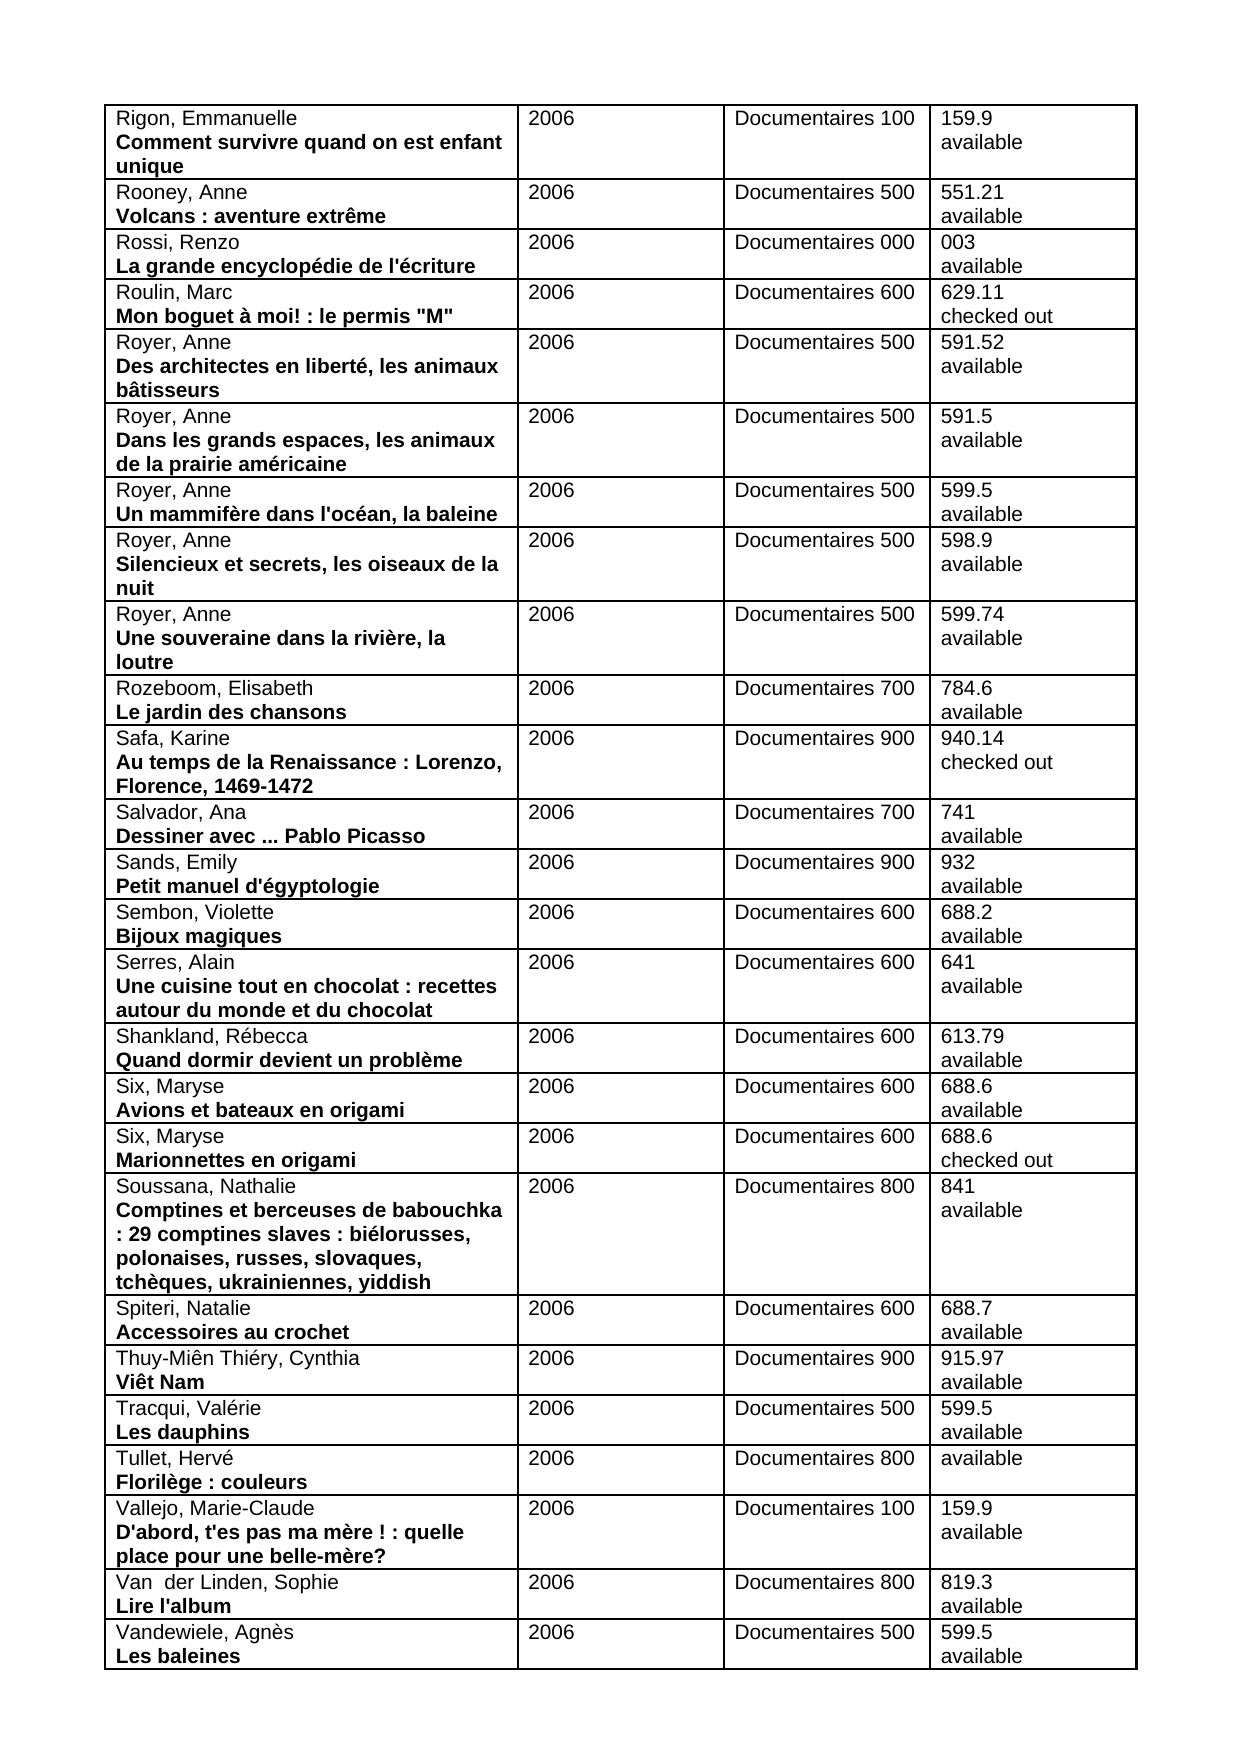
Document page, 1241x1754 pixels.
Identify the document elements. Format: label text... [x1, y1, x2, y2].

table_cell Documentaires 700 [725, 800, 929, 848]
table_cell Rozeboom, Elisabeth Le jardin des chansons [106, 676, 517, 724]
table_cell 629.11 checked out [931, 280, 1135, 328]
table_cell Safa, Karine Au temps de la Renaissance : Lorenzo, Florence, 1469-1472 [106, 726, 517, 798]
table_cell Documentaires 600 [725, 1074, 929, 1122]
table_cell 688.6 checked out [931, 1124, 1135, 1172]
table_cell Sembon, Violette Bijoux magiques [106, 900, 517, 948]
table_cell Shankland, Rébecca Quand dormir devient un problème [106, 1024, 517, 1072]
table_cell 2006 [519, 950, 723, 1022]
table_cell 2006 [519, 528, 723, 600]
table_cell 2006 [519, 478, 723, 526]
table_cell 741 available [931, 800, 1135, 848]
table_cell Documentaires 500 [725, 602, 929, 674]
table_cell Documentaires 100 [725, 106, 929, 178]
table_cell 932 available [931, 850, 1135, 898]
table_cell Documentaires 600 [725, 900, 929, 948]
table_cell 2006 [519, 1174, 723, 1294]
table_cell available [931, 1446, 1135, 1494]
table_cell Documentaires 800 [725, 1446, 929, 1494]
table_cell 940.14 checked out [931, 726, 1135, 798]
table_cell 2006 [519, 1446, 723, 1494]
table_cell 599.5 available [931, 1620, 1135, 1668]
table_cell Documentaires 800 [725, 1570, 929, 1618]
table_cell 591.5 available [931, 404, 1135, 476]
table_cell 2006 [519, 280, 723, 328]
table_cell Documentaires 600 [725, 280, 929, 328]
table_cell 591.52 available [931, 330, 1135, 402]
table_cell 2006 [519, 1396, 723, 1444]
table_cell Documentaires 900 [725, 1346, 929, 1394]
table_cell Documentaires 700 [725, 676, 929, 724]
table_cell 2006 [519, 106, 723, 178]
table_cell Documentaires 900 [725, 726, 929, 798]
table_cell Spiteri, Natalie Accessoires au crochet [106, 1296, 517, 1344]
table_cell 551.21 available [931, 180, 1135, 228]
table_cell 2006 [519, 850, 723, 898]
table_cell Documentaires 500 [725, 330, 929, 402]
table_cell Rigon, Emmanuelle Comment survivre quand on est enfant unique [106, 106, 517, 178]
table_cell Tullet, Hervé Florilège : couleurs [106, 1446, 517, 1494]
table_cell Six, Maryse Marionnettes en origami [106, 1124, 517, 1172]
table_cell 2006 [519, 726, 723, 798]
table_cell 688.2 available [931, 900, 1135, 948]
table_cell 599.5 available [931, 478, 1135, 526]
table_cell 2006 [519, 180, 723, 228]
table_cell Documentaires 900 [725, 850, 929, 898]
table_cell Rooney, Anne Volcans : aventure extrême [106, 180, 517, 228]
table_cell 641 available [931, 950, 1135, 1022]
table_cell Rossi, Renzo La grande encyclopédie de l'écriture [106, 230, 517, 278]
table_cell 2006 [519, 230, 723, 278]
table_cell Thuy-Miên Thiéry, Cynthia Viêt Nam [106, 1346, 517, 1394]
table_cell 2006 [519, 1570, 723, 1618]
table_cell Royer, Anne Des architectes en liberté, les animaux bâtisseurs [106, 330, 517, 402]
table_cell Roulin, Marc Mon boguet à moi! : le permis "M" [106, 280, 517, 328]
table_cell Vandewiele, Agnès Les baleines [106, 1620, 517, 1668]
table_cell 819.3 available [931, 1570, 1135, 1618]
table_cell 2006 [519, 1296, 723, 1344]
table_cell Documentaires 500 [725, 404, 929, 476]
table_cell Documentaires 600 [725, 1024, 929, 1072]
table_cell 599.5 available [931, 1396, 1135, 1444]
table_cell Documentaires 500 [725, 478, 929, 526]
table_cell 2006 [519, 404, 723, 476]
table_cell Documentaires 600 [725, 1124, 929, 1172]
table_cell 2006 [519, 602, 723, 674]
table_cell Documentaires 500 [725, 1396, 929, 1444]
table_cell 2006 [519, 1024, 723, 1072]
table_cell 688.6 available [931, 1074, 1135, 1122]
table_cell Documentaires 800 [725, 1174, 929, 1294]
table_cell 2006 [519, 1346, 723, 1394]
table_cell Vallejo, Marie-Claude D'abord, t'es pas ma mère ! : quelle place pour une belle-mère? [106, 1496, 517, 1568]
table_cell Van der Linden, Sophie Lire l'album [106, 1570, 517, 1618]
table_cell 2006 [519, 1496, 723, 1568]
table_cell 613.79 available [931, 1024, 1135, 1072]
table_cell 688.7 available [931, 1296, 1135, 1344]
table_cell Royer, Anne Un mammifère dans l'océan, la baleine [106, 478, 517, 526]
table_cell 841 available [931, 1174, 1135, 1294]
table_cell 784.6 available [931, 676, 1135, 724]
table_cell Sands, Emily Petit manuel d'égyptologie [106, 850, 517, 898]
table_cell Documentaires 500 [725, 180, 929, 228]
table_cell Serres, Alain Une cuisine tout en chocolat : recettes autour du monde et du chocolat [106, 950, 517, 1022]
table_cell 2006 [519, 1124, 723, 1172]
table_cell 2006 [519, 1620, 723, 1668]
table_cell 2006 [519, 330, 723, 402]
table_cell 2006 [519, 800, 723, 848]
table_cell Royer, Anne Silencieux et secrets, les oiseaux de la nuit [106, 528, 517, 600]
table_cell 599.74 available [931, 602, 1135, 674]
table_cell Soussana, Nathalie Comptines et berceuses de babouchka : 29 comptines slaves : biélorusses, polonaises, russes, slovaques, tchèques, ukrainiennes, yiddish [106, 1174, 517, 1294]
table_cell 915.97 available [931, 1346, 1135, 1394]
table_cell 159.9 available [931, 1496, 1135, 1568]
table_cell Documentaires 100 [725, 1496, 929, 1568]
table_cell Tracqui, Valérie Les dauphins [106, 1396, 517, 1444]
table_cell Salvador, Ana Dessiner avec ... Pablo Picasso [106, 800, 517, 848]
table_cell Documentaires 500 [725, 1620, 929, 1668]
table_cell Documentaires 000 [725, 230, 929, 278]
table_cell Royer, Anne Une souveraine dans la rivière, la loutre [106, 602, 517, 674]
table_cell Royer, Anne Dans les grands espaces, les animaux de la prairie américaine [106, 404, 517, 476]
table_cell Documentaires 600 [725, 1296, 929, 1344]
table_cell 159.9 available [931, 106, 1135, 178]
table_cell Six, Maryse Avions et bateaux en origami [106, 1074, 517, 1122]
table_cell 598.9 available [931, 528, 1135, 600]
table_cell 2006 [519, 900, 723, 948]
table_cell 2006 [519, 1074, 723, 1122]
table_cell 2006 [519, 676, 723, 724]
table_cell Documentaires 500 [725, 528, 929, 600]
table_cell Documentaires 600 [725, 950, 929, 1022]
table_cell 003 available [931, 230, 1135, 278]
